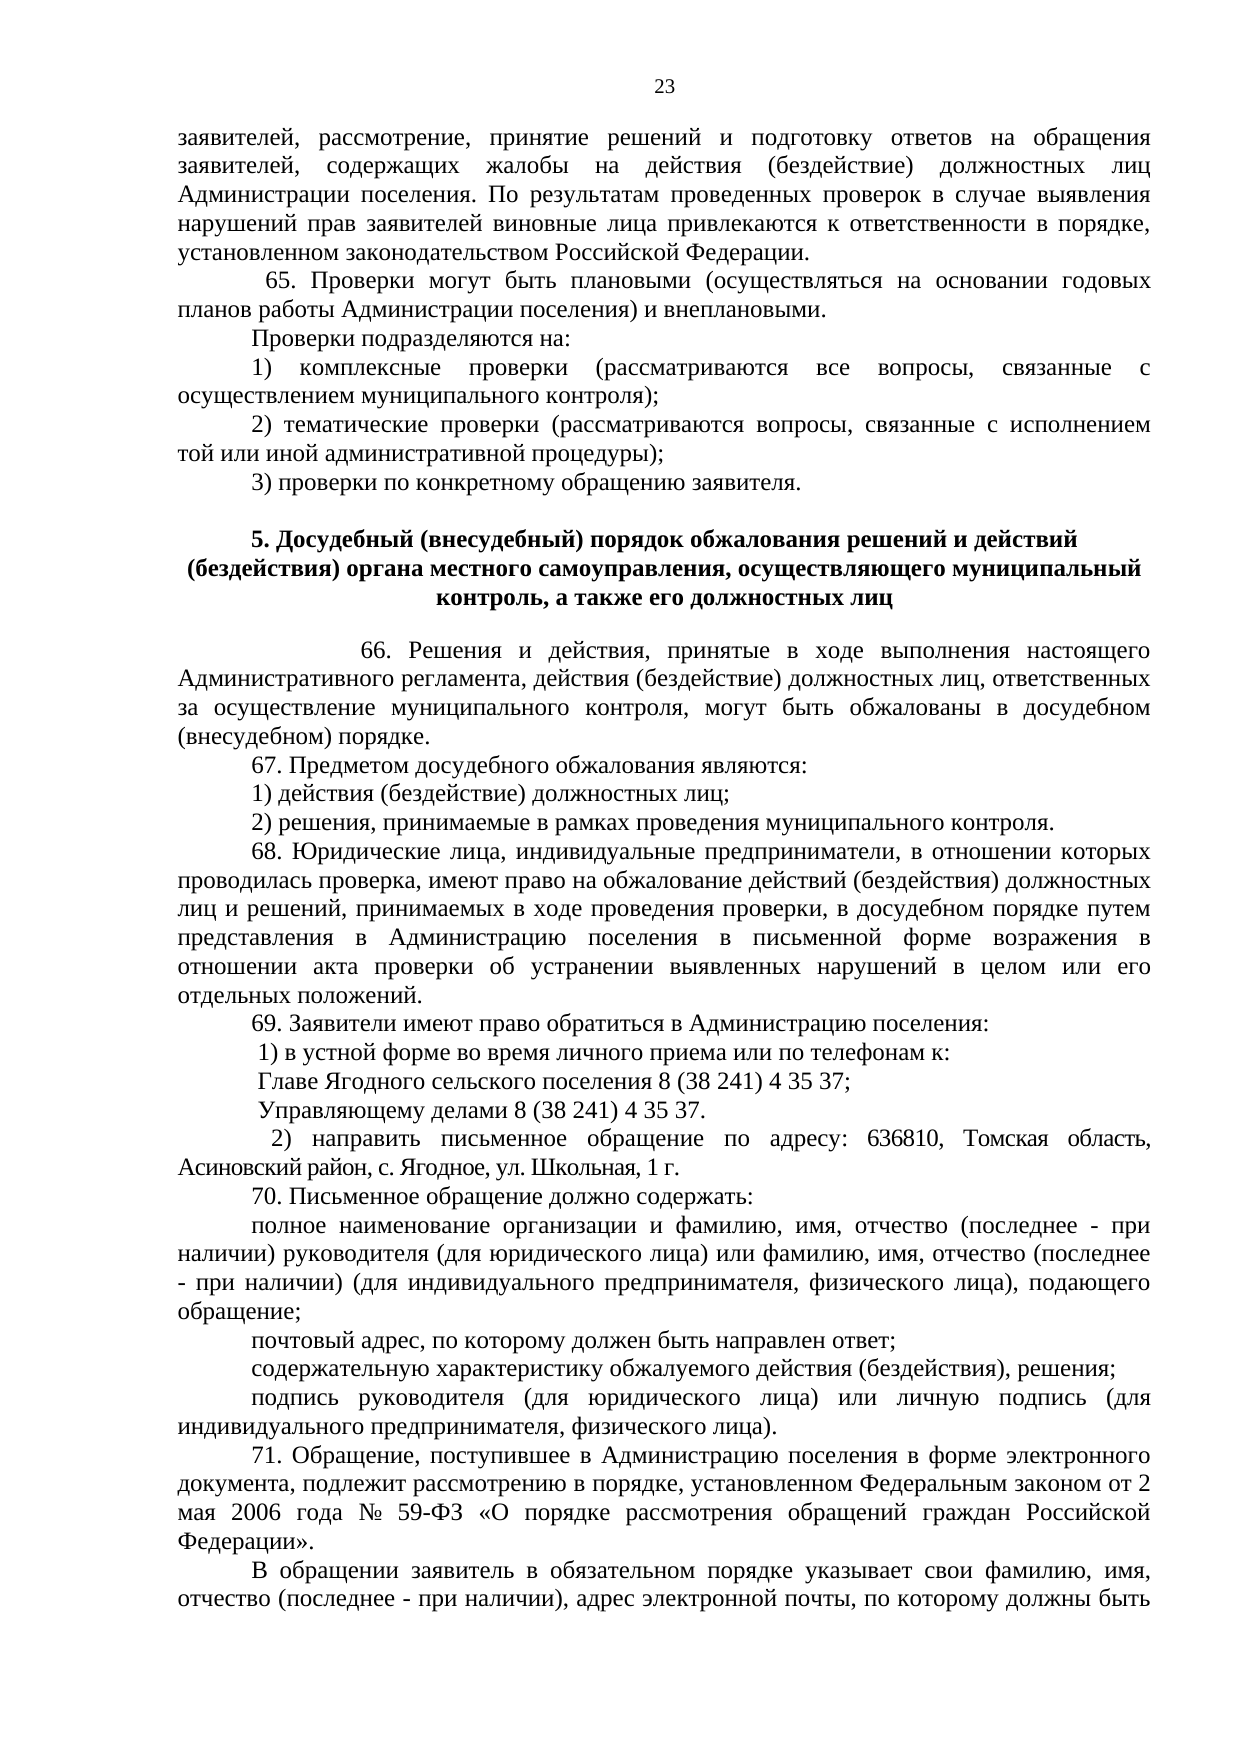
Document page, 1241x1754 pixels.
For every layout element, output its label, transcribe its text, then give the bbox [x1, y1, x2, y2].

text 3) проверки по конкретному обращению заявителя. [177, 467, 1152, 496]
text 2) направить письменное обращение по адресу: 636810, Томская область, Асиновский район, с. Ягодное, ул. Школьная, 1 г. [177, 1123, 1152, 1181]
text Управляющему делами 8 (38 241) 4 35 37. [177, 1095, 1152, 1123]
text 70. Письменное обращение должно содержать: [177, 1181, 1152, 1210]
text полное наименование организации и фамилию, имя, отчество (последнее - при наличии) руководителя (для юридического лица) или фамилию, имя, отчество (последнее - при наличии) (для индивидуального предпринимателя, физического лица), подающего обращение; [177, 1210, 1152, 1325]
text 65. Проверки могут быть плановыми (осуществляться на основании годовых планов работы Администрации поселения) и внеплановыми. [177, 266, 1152, 323]
text 1) в устной форме во время личного приема или по телефонам к: [177, 1037, 1152, 1066]
text подпись руководителя (для юридического лица) или личную подпись (для индивидуального предпринимателя, физического лица). [177, 1382, 1152, 1440]
text Главе Ягодного сельского поселения 8 (38 241) 4 35 37; [177, 1066, 1152, 1095]
text 2) решения, принимаемые в рамках проведения муниципального контроля. [177, 807, 1152, 836]
text 68. Юридические лица, индивидуальные предприниматели, в отношении которых проводилась проверка, имеют право на обжалование действий (бездействия) должностных лиц и решений, принимаемых в ходе проведения проверки, в досудебном порядке путем представления в Администрацию поселения в письменной форме возражения в отношении акта проверки об устранении выявленных нарушений в целом или его отдельных положений. [177, 836, 1152, 1008]
text 1) действия (бездействие) должностных лиц; [177, 778, 1152, 807]
text 66. Решения и действия, принятые в ходе выполнения настоящего Административного регламента, действия (бездействие) должностных лиц, ответственных за осуществление муниципального контроля, могут быть обжалованы в досудебном (внесудебном) порядке. [177, 635, 1152, 750]
text 69. Заявители имеют право обратиться в Администрацию поселения: [177, 1008, 1152, 1037]
text содержательную характеристику обжалуемого действия (бездействия), решения; [177, 1353, 1152, 1382]
text 2) тематические проверки (рассматриваются вопросы, связанные с исполнением той или иной административной процедуры); [177, 409, 1152, 467]
text Проверки подразделяются на: [177, 323, 1152, 352]
text почтовый адрес, по которому должен быть направлен ответ; [177, 1325, 1152, 1353]
text 71. Обращение, поступившее в Администрацию поселения в форме электронного документа, подлежит рассмотрению в порядке, установленном Федеральным законом от 2 мая 2006 года № 59-ФЗ «О порядке рассмотрения обращений граждан Российской Федерации». [177, 1440, 1152, 1555]
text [177, 1555, 1152, 1612]
text 5. Досудебный (внесудебный) порядок обжалования решений и действий (бездействия) органа местного самоуправления, осуществляющего муниципальный контроль, а также его должностных лиц [177, 524, 1152, 635]
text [177, 122, 1152, 266]
text 1) комплексные проверки (рассматриваются все вопросы, связанные с осуществлением муниципального контроля); [177, 352, 1152, 409]
text 67. Предметом досудебного обжалования являются: [177, 750, 1152, 778]
